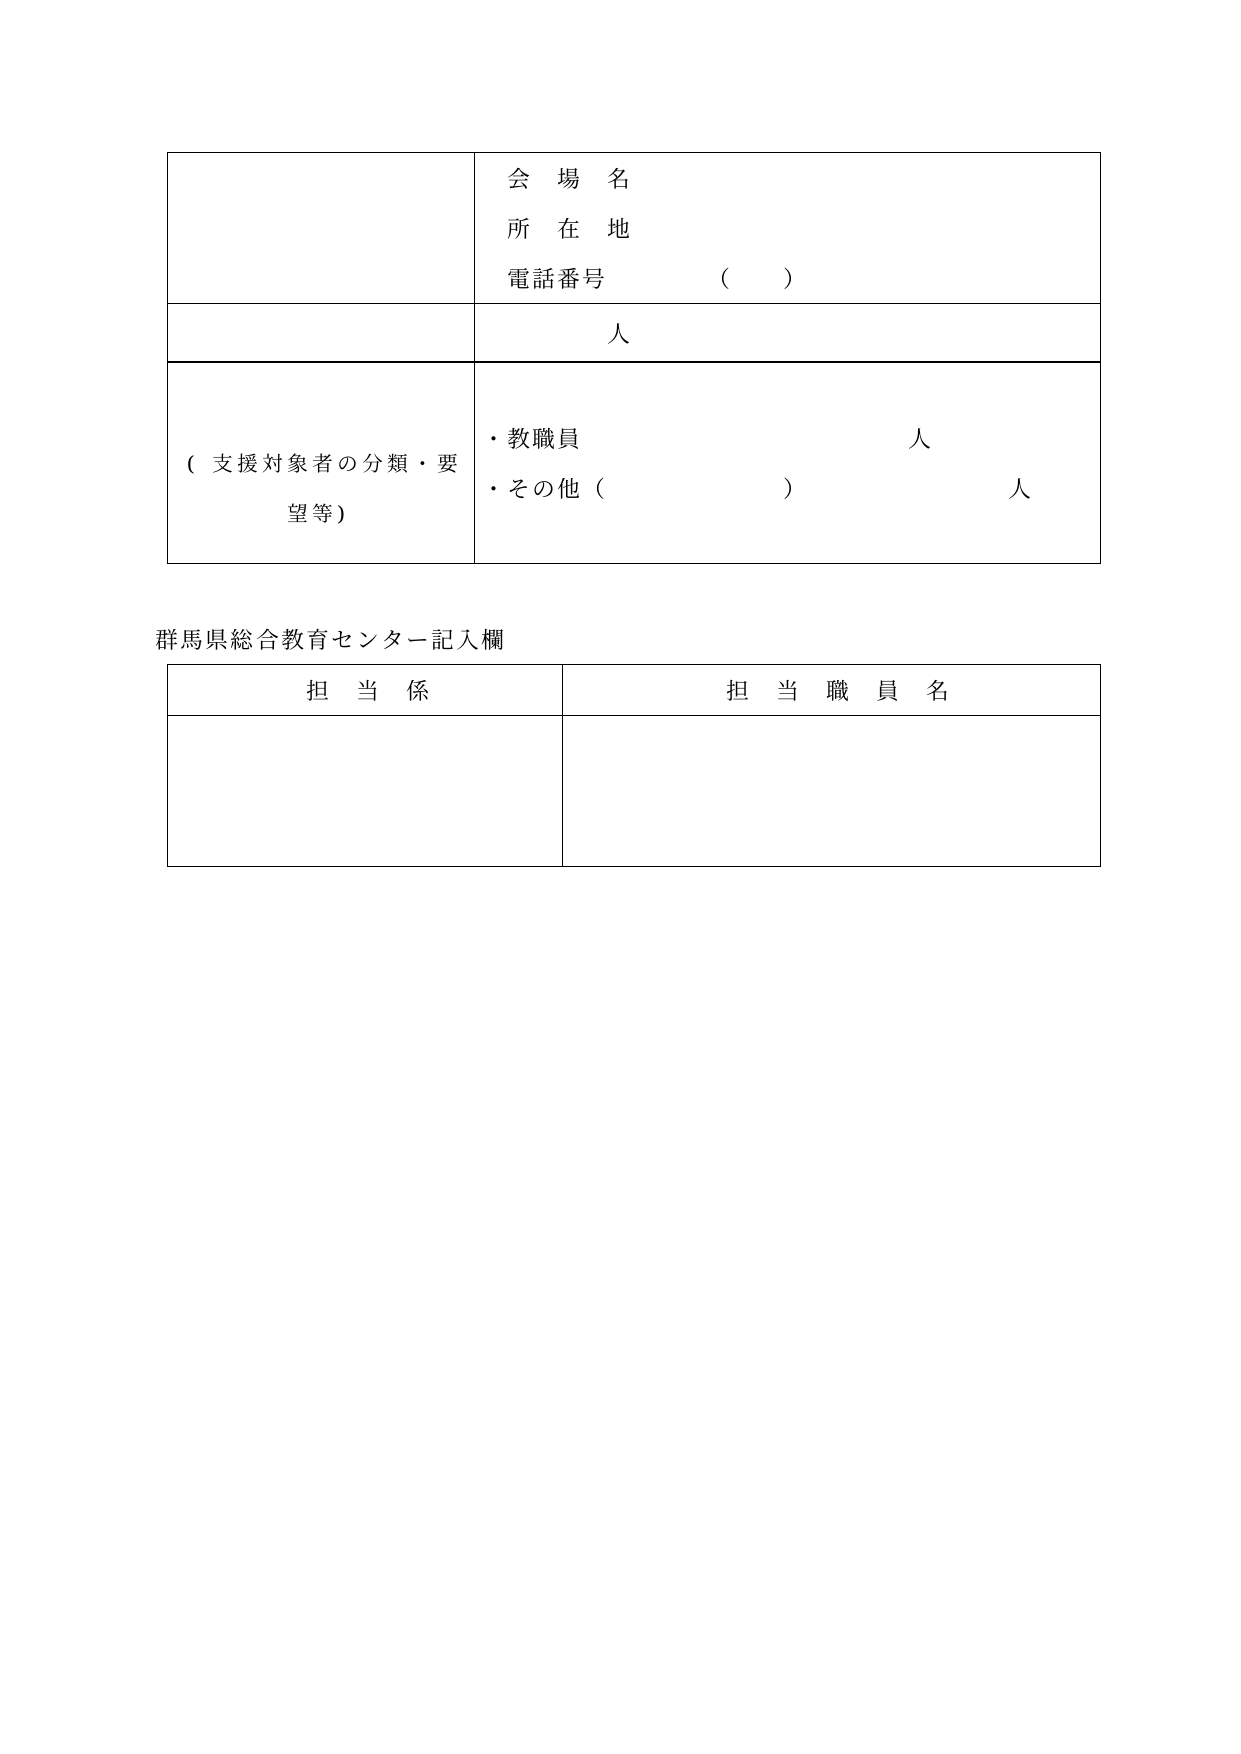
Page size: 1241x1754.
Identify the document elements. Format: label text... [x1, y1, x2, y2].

table_cell (支援対象者の分類・要望等) [168, 363, 474, 562]
table_cell 会 場 名 所 在 地 電話番号 （ ） [475, 153, 1100, 303]
table_cell [168, 716, 562, 866]
table_cell [563, 716, 1100, 866]
text 群馬県総合教育センター記入欄 [156, 613, 1084, 663]
table_header 担 当 係 [168, 665, 562, 714]
table_cell 人 [475, 304, 1100, 361]
table_cell [168, 153, 474, 303]
table_header 担 当 職 員 名 [563, 665, 1100, 714]
table_cell [168, 304, 474, 361]
table_cell ・教職員 人 ・その他（ ） 人 [475, 363, 1100, 562]
